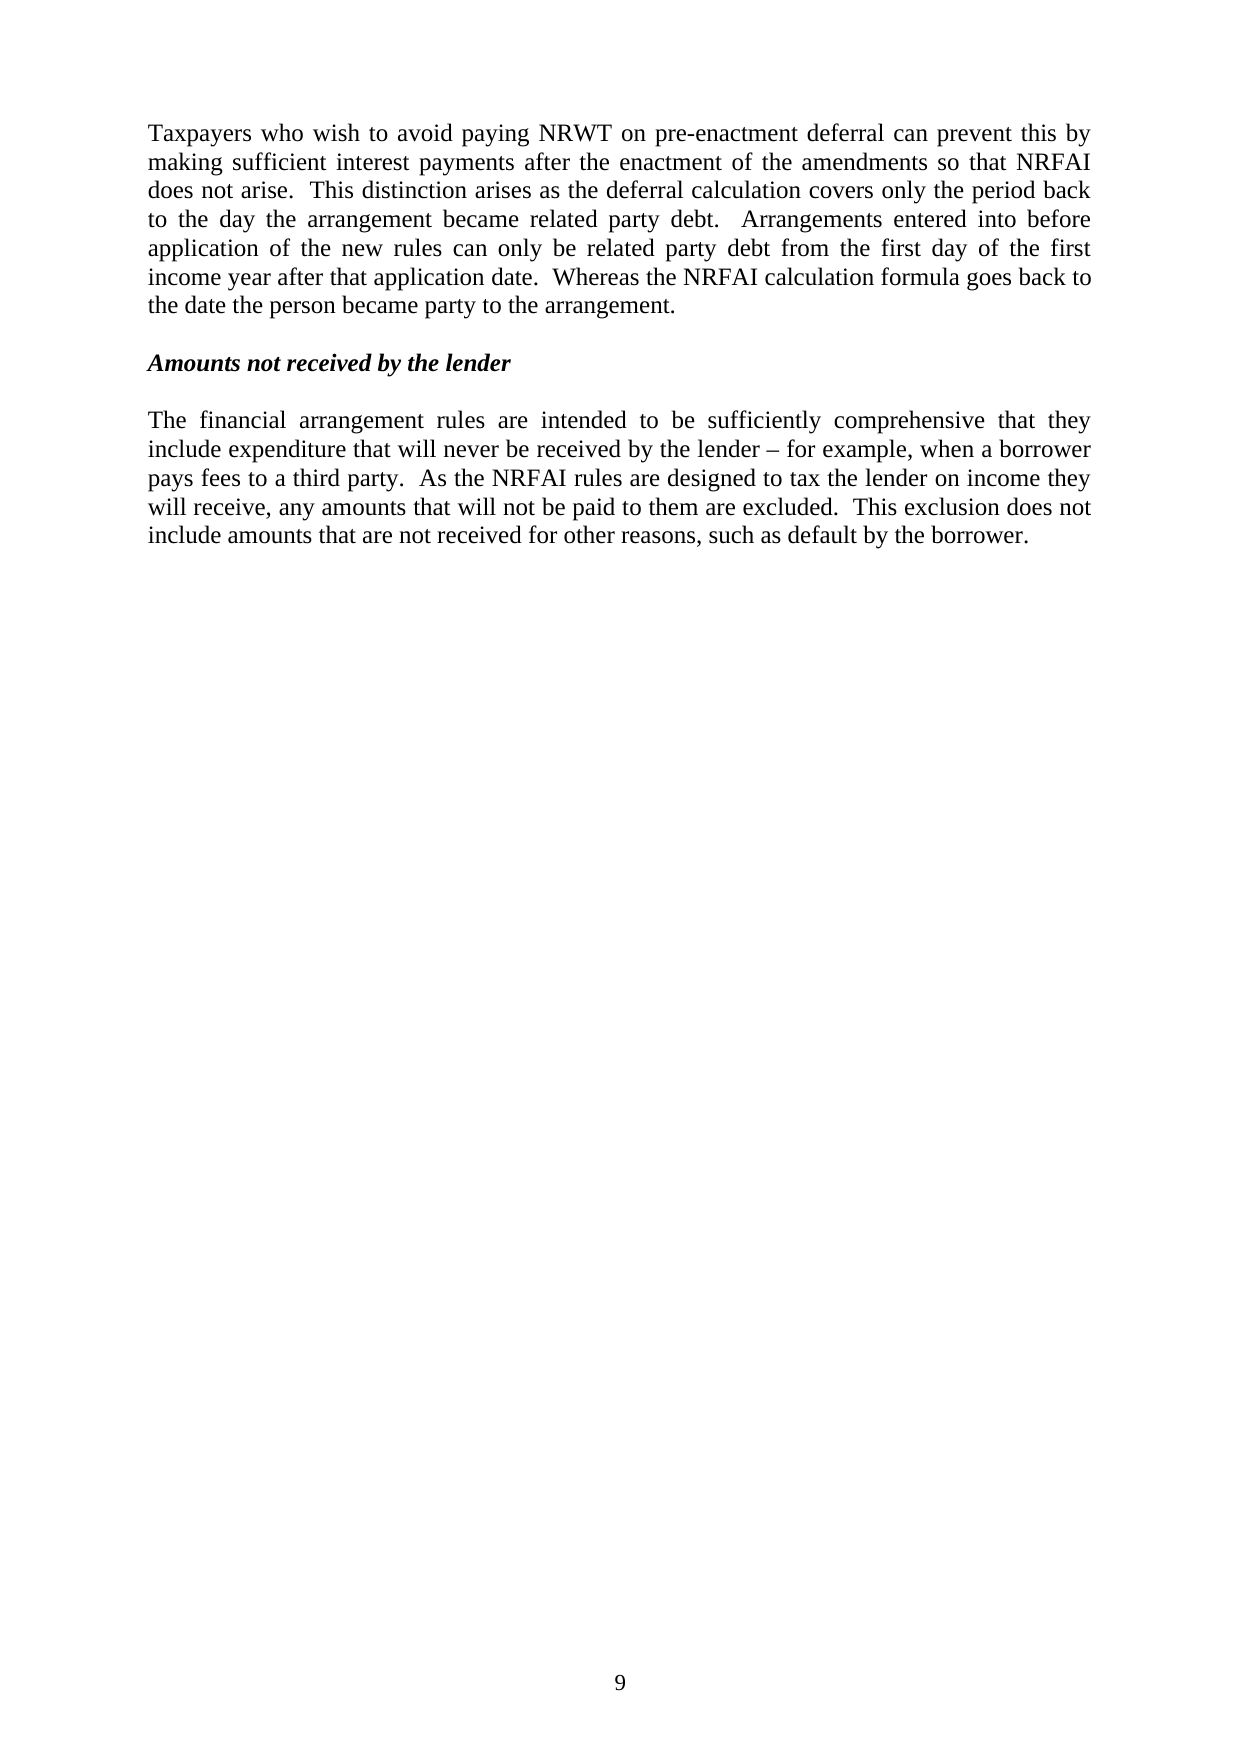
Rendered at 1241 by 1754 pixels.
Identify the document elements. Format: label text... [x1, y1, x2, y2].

subtitle Amounts not received by the lender [148, 348, 1092, 377]
text The financial arrangement rules are intended to be sufficiently comprehensive that they include expenditure that will never be received by the lender – for example, when a borrower pays fees to a third party. As the NRFAI rules are designed to tax the lender on income they will receive, any amounts that will not be paid to them are excluded. This exclusion does not include amounts that are not received for other reasons, such as default by the borrower. [148, 406, 1092, 549]
text Taxpayers who wish to avoid paying NRWT on pre-enactment deferral can prevent this by making sufficient interest payments after the enactment of the amendments so that NRFAI does not arise. This distinction arises as the deferral calculation covers only the period back to the day the arrangement became related party debt. Arrangements entered into before application of the new rules can only be related party debt from the first day of the first income year after that application date. Whereas the NRFAI calculation formula goes back to the date the person became party to the arrangement. [148, 118, 1092, 319]
